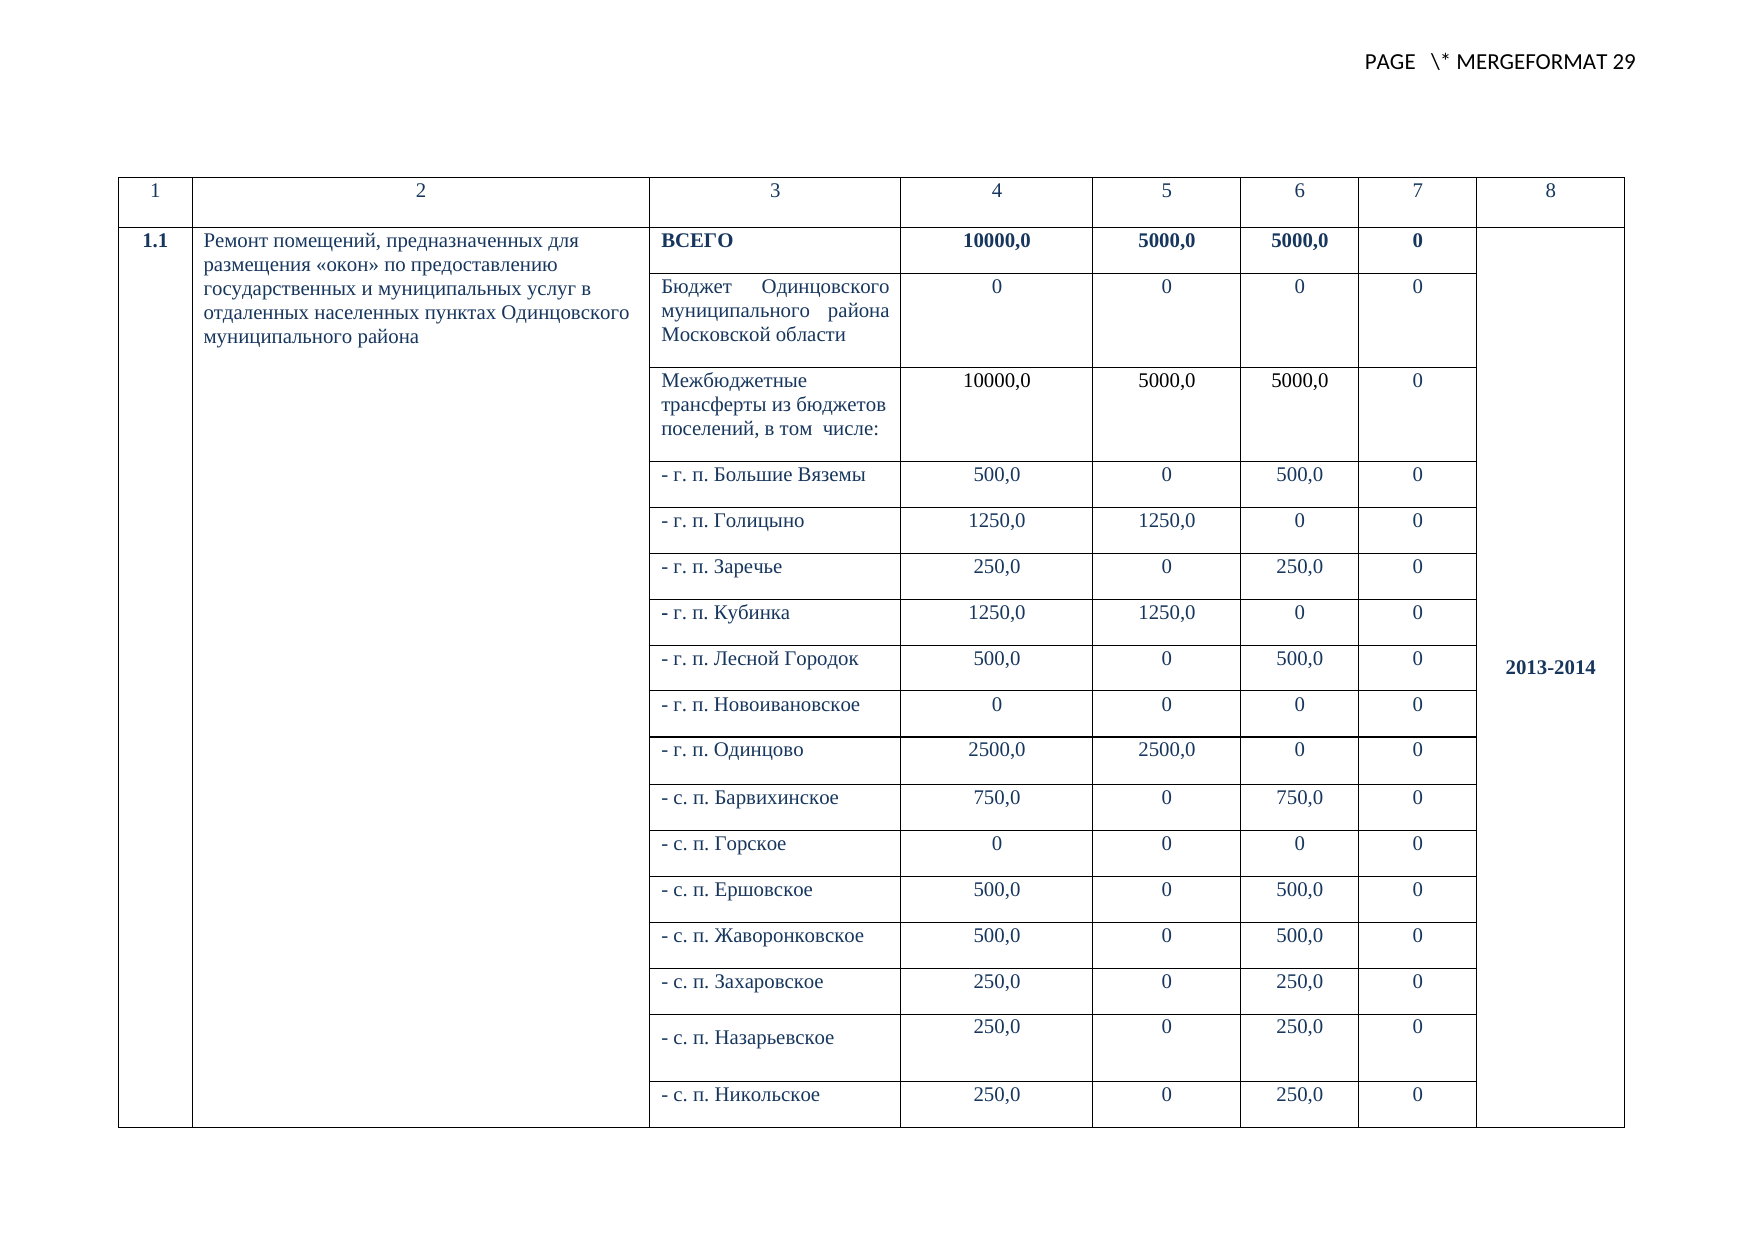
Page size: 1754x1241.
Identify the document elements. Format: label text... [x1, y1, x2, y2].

table_cell 2500,0 [1093, 738, 1240, 784]
table_cell 1250,0 [901, 508, 1092, 553]
table_cell ВСЕГО [650, 228, 900, 273]
table_cell 0 [1093, 923, 1240, 967]
table_cell 8 [1477, 178, 1624, 227]
table_cell 250,0 [1241, 554, 1358, 598]
table_cell - г. п. Новоивановское [650, 691, 900, 736]
table_cell 500,0 [1241, 462, 1358, 507]
table_cell 0 [1093, 969, 1240, 1013]
table_cell 0 [1359, 877, 1476, 922]
table_cell - г. п. Голицыно [650, 508, 900, 553]
table_cell 2013-2014 [1477, 228, 1624, 1127]
table_cell - с. п. Захаровское [650, 969, 900, 1013]
table_cell - г. п. Одинцово [650, 738, 900, 784]
table_cell 10000,0 [901, 368, 1092, 461]
table_cell Ремонт помещений, предназначенных для размещения «окон» по предоставлению государственных и муниципальных услуг в отдаленных населенных пунктах Одинцовского муниципального района [193, 228, 649, 1127]
table_cell 0 [1359, 691, 1476, 736]
table_cell 750,0 [901, 785, 1092, 830]
table_cell 250,0 [1241, 969, 1358, 1013]
table_cell 10000,0 [901, 228, 1092, 273]
table_cell 0 [1359, 1015, 1476, 1081]
table_cell 0 [1359, 831, 1476, 876]
table_cell - с. п. Жаворонковское [650, 923, 900, 967]
table_cell 0 [1093, 462, 1240, 507]
table_cell 5000,0 [1093, 228, 1240, 273]
table_cell 0 [1093, 646, 1240, 690]
table_cell 250,0 [901, 1015, 1092, 1081]
table_cell 3 [650, 178, 900, 227]
table_cell 5000,0 [1093, 368, 1240, 461]
table_cell 2 [193, 178, 649, 227]
table_cell 6 [1241, 178, 1358, 227]
table_cell 0 [901, 691, 1092, 736]
table_cell 0 [1359, 462, 1476, 507]
table_cell 4 [901, 178, 1092, 227]
table_cell 1 [119, 178, 192, 227]
table_cell 0 [901, 274, 1092, 367]
table_cell 0 [1359, 738, 1476, 784]
table_cell 750,0 [1241, 785, 1358, 830]
table_cell - г. п. Заречье [650, 554, 900, 598]
table_cell - г. п. Большие Вяземы [650, 462, 900, 507]
table_cell 0 [1359, 646, 1476, 690]
table_cell 500,0 [1241, 877, 1358, 922]
table_cell 250,0 [901, 969, 1092, 1013]
table_cell 0 [1241, 274, 1358, 367]
table_cell 0 [1359, 368, 1476, 461]
table_cell 0 [1241, 691, 1358, 736]
table_cell Межбюджетные трансферты из бюджетов поселений, в том числе: [650, 368, 900, 461]
table_cell 0 [1093, 1082, 1240, 1127]
table_cell 0 [1359, 1082, 1476, 1127]
table_cell 0 [1241, 831, 1358, 876]
table_cell 500,0 [901, 923, 1092, 967]
table_cell 250,0 [1241, 1082, 1358, 1127]
table_cell - с. п. Ершовское [650, 877, 900, 922]
table_cell 0 [1241, 600, 1358, 644]
table_cell Бюджет Одинцовского муниципального района Московской области [650, 274, 900, 367]
table_cell 0 [1093, 785, 1240, 830]
table_cell 0 [1359, 274, 1476, 367]
table_cell 500,0 [1241, 923, 1358, 967]
table_cell 5000,0 [1241, 368, 1358, 461]
table_cell 250,0 [1241, 1015, 1358, 1081]
table_cell - г. п. Лесной Городок [650, 646, 900, 690]
table_cell 0 [1359, 969, 1476, 1013]
table_cell 0 [1241, 738, 1358, 784]
table_cell - г. п. Кубинка [650, 600, 900, 644]
table_cell 500,0 [1241, 646, 1358, 690]
table_cell 0 [1359, 785, 1476, 830]
table_cell 0 [1093, 691, 1240, 736]
table_cell 0 [1093, 831, 1240, 876]
table_cell - с. п. Барвихинское [650, 785, 900, 830]
table_cell 0 [1359, 600, 1476, 644]
table_cell 1250,0 [1093, 600, 1240, 644]
table_cell 1250,0 [1093, 508, 1240, 553]
table_cell 0 [1359, 923, 1476, 967]
table_cell 0 [1093, 274, 1240, 367]
table_cell 250,0 [901, 554, 1092, 598]
table_cell 0 [1241, 508, 1358, 553]
table_cell 0 [1093, 554, 1240, 598]
table_cell 1250,0 [901, 600, 1092, 644]
table_cell 0 [1093, 877, 1240, 922]
table_cell 0 [1359, 228, 1476, 273]
table_cell 500,0 [901, 646, 1092, 690]
table_cell 500,0 [901, 877, 1092, 922]
table_cell 5 [1093, 178, 1240, 227]
table_cell 500,0 [901, 462, 1092, 507]
table_cell 0 [1093, 1015, 1240, 1081]
table_cell 2500,0 [901, 738, 1092, 784]
table_cell - с. п. Никольское [650, 1082, 900, 1127]
table_cell 5000,0 [1241, 228, 1358, 273]
table_cell - с. п. Горское [650, 831, 900, 876]
table_cell 250,0 [901, 1082, 1092, 1127]
table_cell 1.1 [119, 228, 192, 1127]
table_cell 7 [1359, 178, 1476, 227]
table_cell 0 [901, 831, 1092, 876]
table_cell - с. п. Назарьевское [650, 1015, 900, 1081]
table_cell 0 [1359, 508, 1476, 553]
table_cell 0 [1359, 554, 1476, 598]
